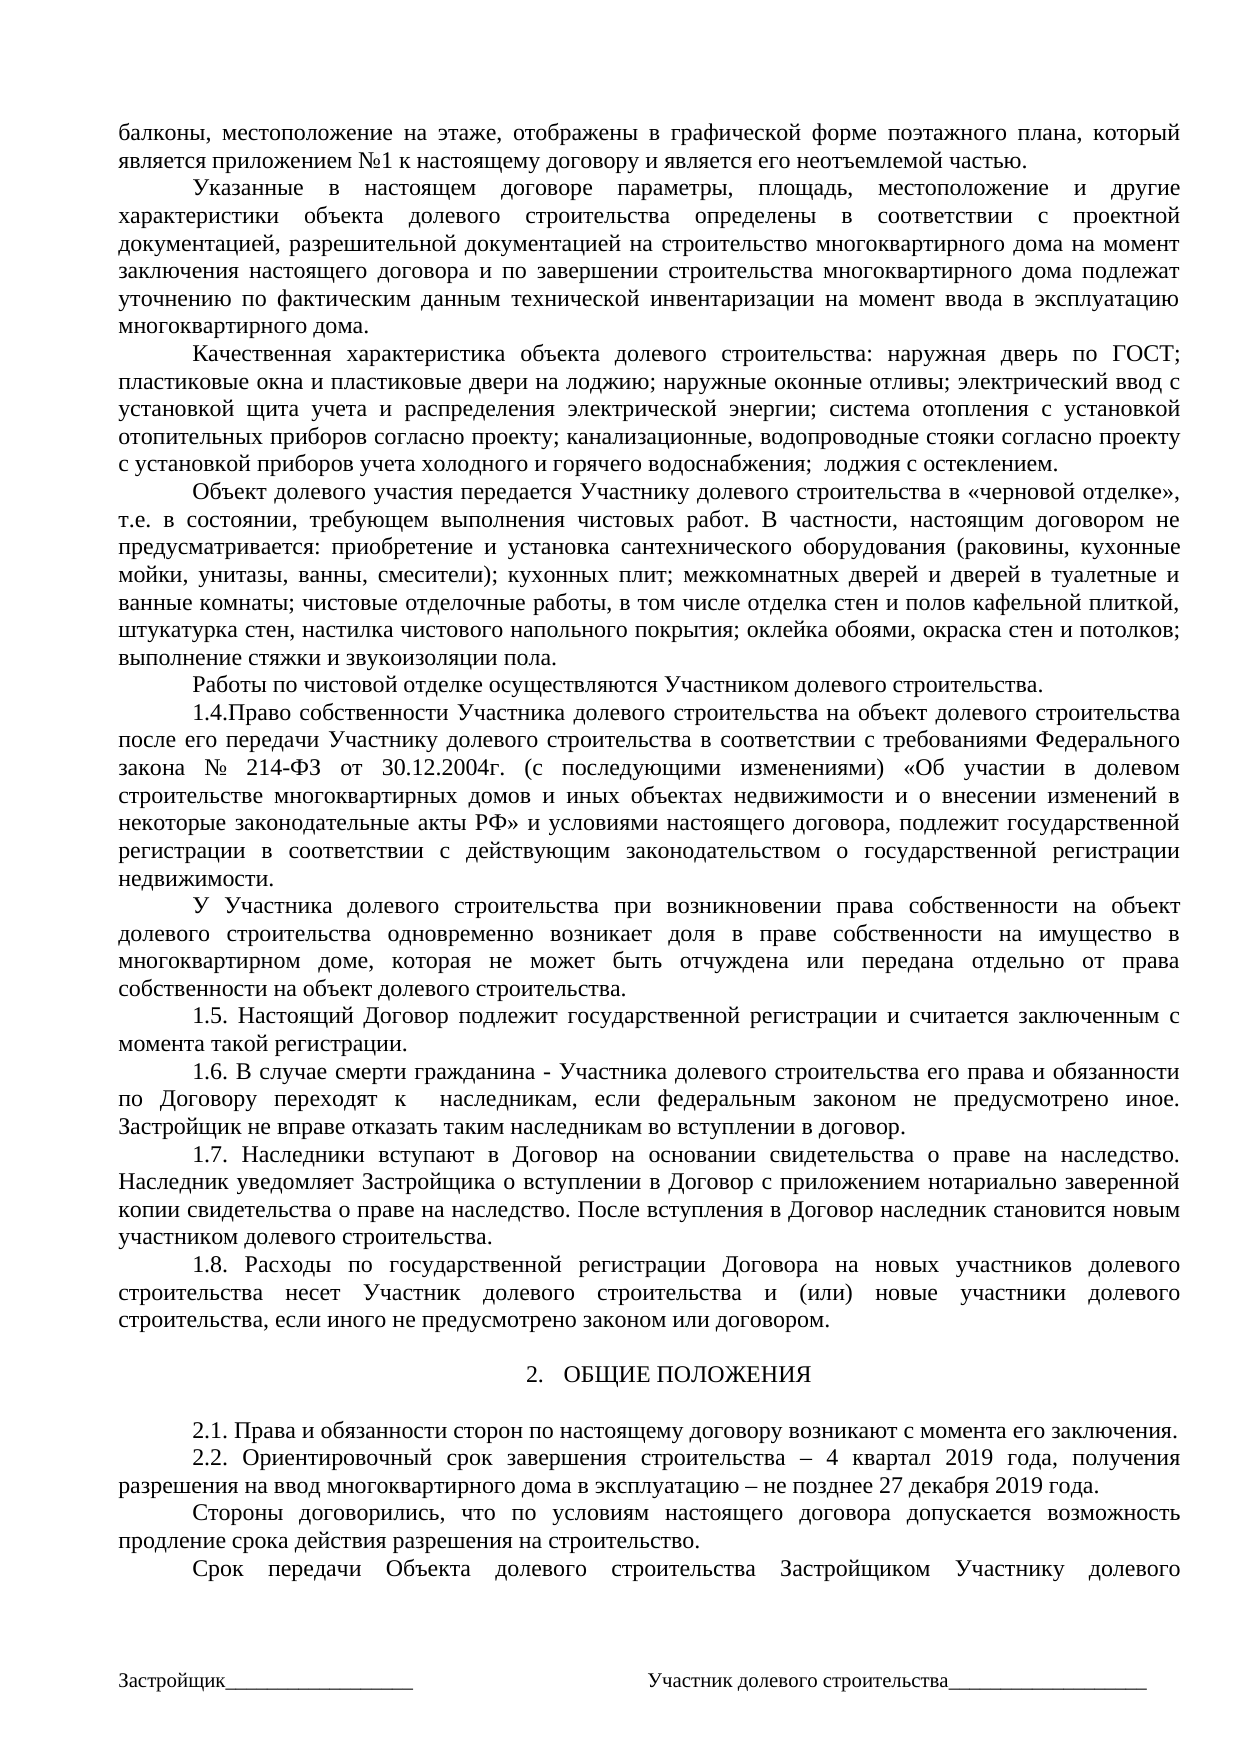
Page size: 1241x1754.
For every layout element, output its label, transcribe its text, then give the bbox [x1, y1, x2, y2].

list ОБЩИЕ ПОЛОЖЕНИЯ [156, 1360, 1182, 1388]
text У Участника долевого строительства при возникновении права собственности на объект долевого строительства одновременно возникает доля в праве собственности на имущество в многоквартирном доме, которая не может быть отчуждена или передана отдельно от права собственности на объект долевого строительства. [118, 891, 1182, 1002]
text Указанные в настоящем договоре параметры, площадь, местоположение и другие характеристики объекта долевого строительства определены в соответствии с проектной документацией, разрешительной документацией на строительство многоквартирного дома на момент заключения настоящего договора и по завершении строительства многоквартирного дома подлежат уточнению по фактическим данным технической инвентаризации на момент ввода в эксплуатацию многоквартирного дома. [118, 173, 1181, 339]
text 2.2. Ориентировочный срок завершения строительства – 4 квартал 2019 года, получения разрешения на ввод многоквартирного дома в эксплуатацию – не позднее 27 декабря 2019 года. [118, 1443, 1182, 1498]
text 1.5. Настоящий Договор подлежит государственной регистрации и считается заключенным с момента такой регистрации. [118, 1002, 1182, 1057]
text 1.6. В случае смерти гражданина - Участника долевого строительства его права и обязанности по Договору переходят к наследникам, если федеральным законом не предусмотрено иное. Застройщик не вправе отказать таким наследникам во вступлении в договор. [118, 1057, 1182, 1139]
text 1.4.Право собственности Участника долевого строительства на объект долевого строительства после его передачи Участнику долевого строительства в соответствии с требованиями Федерального закона № 214-ФЗ от 30.12.2004г. (с последующими изменениями) «Об участии в долевом строительстве многоквартирных домов и иных объектах недвижимости и о внесении изменений в некоторые законодательные акты РФ» и условиями настоящего договора, подлежит государственной регистрации в соответствии с действующим законодательством о государственной регистрации недвижимости. [118, 698, 1182, 891]
text Качественная характеристика объекта долевого строительства: наружная дверь по ГОСТ; пластиковые окна и пластиковые двери на лоджию; наружные оконные отливы; электрический ввод с установкой щита учета и распределения электрической энергии; система отопления с установкой отопительных приборов согласно проекту; канализационные, водопроводные стояки согласно проекту с установкой приборов учета холодного и горячего водоснабжения; лоджия с остеклением. [118, 339, 1182, 477]
text 1.7. Наследники вступают в Договор на основании свидетельства о праве на наследство. Наследник уведомляет Застройщика о вступлении в Договор с приложением нотариально заверенной копии свидетельства о праве на наследство. После вступления в Договор наследник становится новым участником долевого строительства. [118, 1139, 1182, 1250]
text 2.1. Права и обязанности сторон по настоящему договору возникают с момента его заключения. [118, 1416, 1182, 1443]
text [118, 1554, 1182, 1581]
text Стороны договорились, что по условиям настоящего договора допускается возможность продление срока действия разрешения на строительство. [118, 1498, 1182, 1554]
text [118, 118, 1181, 173]
text Объект долевого участия передается Участнику долевого строительства в «черновой отделке», т.е. в состоянии, требующем выполнения чистовых работ. В частности, настоящим договором не предусматривается: приобретение и установка сантехнического оборудования (раковины, кухонные мойки, унитазы, ванны, смесители); кухонных плит; межкомнатных дверей и дверей в туалетные и ванные комнаты; чистовые отделочные работы, в том числе отделка стен и полов кафельной плиткой, штукатурка стен, настилка чистового напольного покрытия; оклейка обоями, окраска стен и потолков; выполнение стяжки и звукоизоляции пола. [118, 477, 1182, 670]
text 1.8. Расходы по государственной регистрации Договора на новых участников долевого строительства несет Участник долевого строительства и (или) новые участники долевого строительства, если иного не предусмотрено законом или договором. [118, 1250, 1182, 1333]
text Работы по чистовой отделке осуществляются Участником долевого строительства. [118, 670, 1182, 698]
